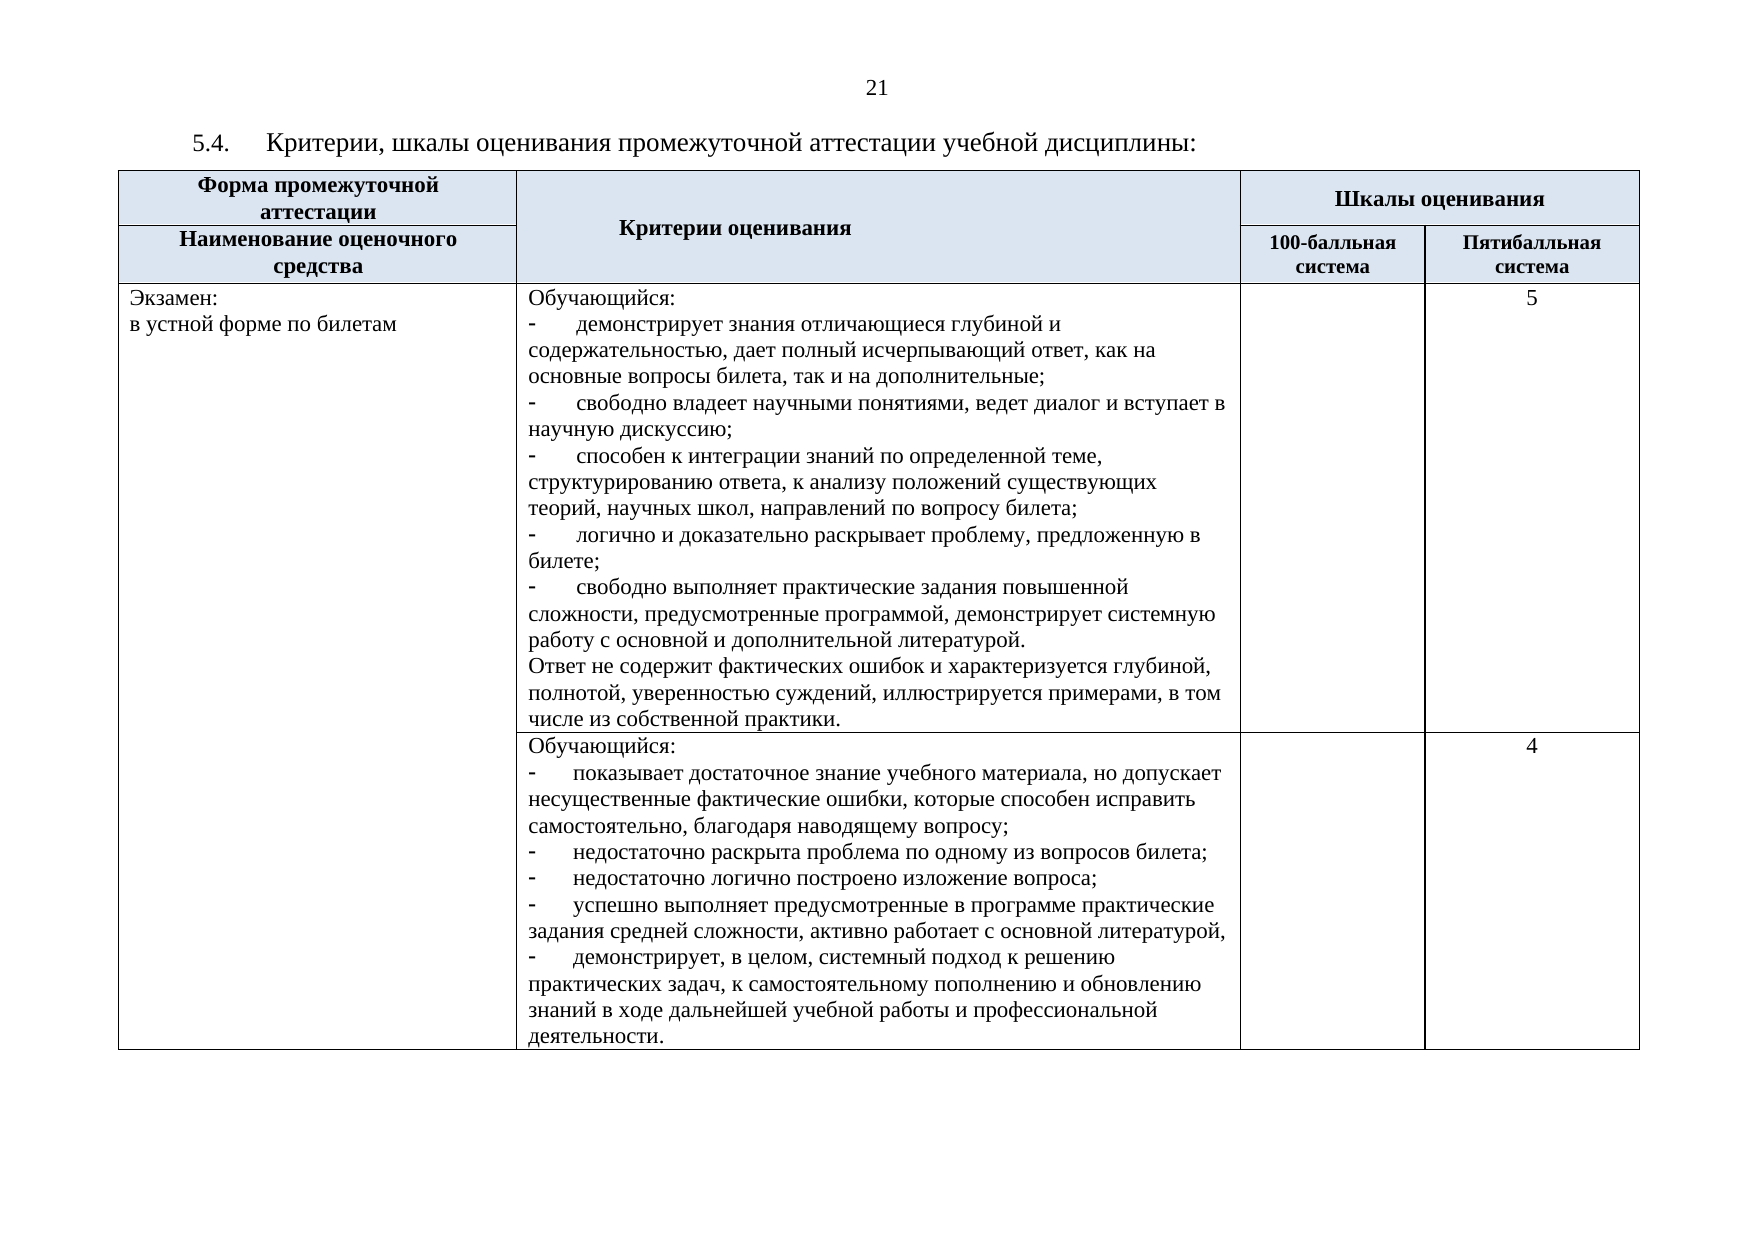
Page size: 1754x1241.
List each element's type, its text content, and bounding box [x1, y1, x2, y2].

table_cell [517, 733, 1240, 1049]
table_cell 4 [1426, 733, 1639, 1049]
subtitle Критерии, шкалы оценивания промежуточной аттестации учебной дисциплины: [192, 127, 1636, 158]
table_header Критерии оценивания [517, 171, 1240, 282]
table_cell [1241, 284, 1424, 732]
table_header Форма промежуточной аттестации [119, 171, 516, 224]
table_cell Пятибалльная система [1426, 226, 1639, 282]
table_header Шкалы оценивания [1241, 171, 1639, 224]
table_cell Обучающийся: демонстрирует знания отличающиеся глубиной и содержательностью, дает полный исчерпывающий ответ, как на основные вопросы билета, так и на дополнительные; свободно владеет научными понятиями, ведет диалог и вступает в научную дискуссию; способен к интеграции знаний по определенной теме, структурированию ответа, к анализу положений существующих теорий, научных школ, направлений по вопросу билета; логично и доказательно раскрывает проблему, предложенную в билете; свободно выполняет практические задания повышенной сложности, предусмотренные программой, демонстрирует системную работу с основной и дополнительной литературой. Ответ не содержит фактических ошибок и характеризуется глубиной, полнотой, уверенностью суждений, иллюстрируется примерами, в том числе из собственной практики. [517, 284, 1240, 732]
table_cell Наименование оценочного средства [119, 226, 516, 282]
table_cell 5 [1426, 284, 1639, 732]
table_cell 100-балльная система [1241, 226, 1424, 282]
table_cell Экзамен: в устной форме по билетам [119, 284, 516, 1049]
table_cell [1241, 733, 1424, 1049]
